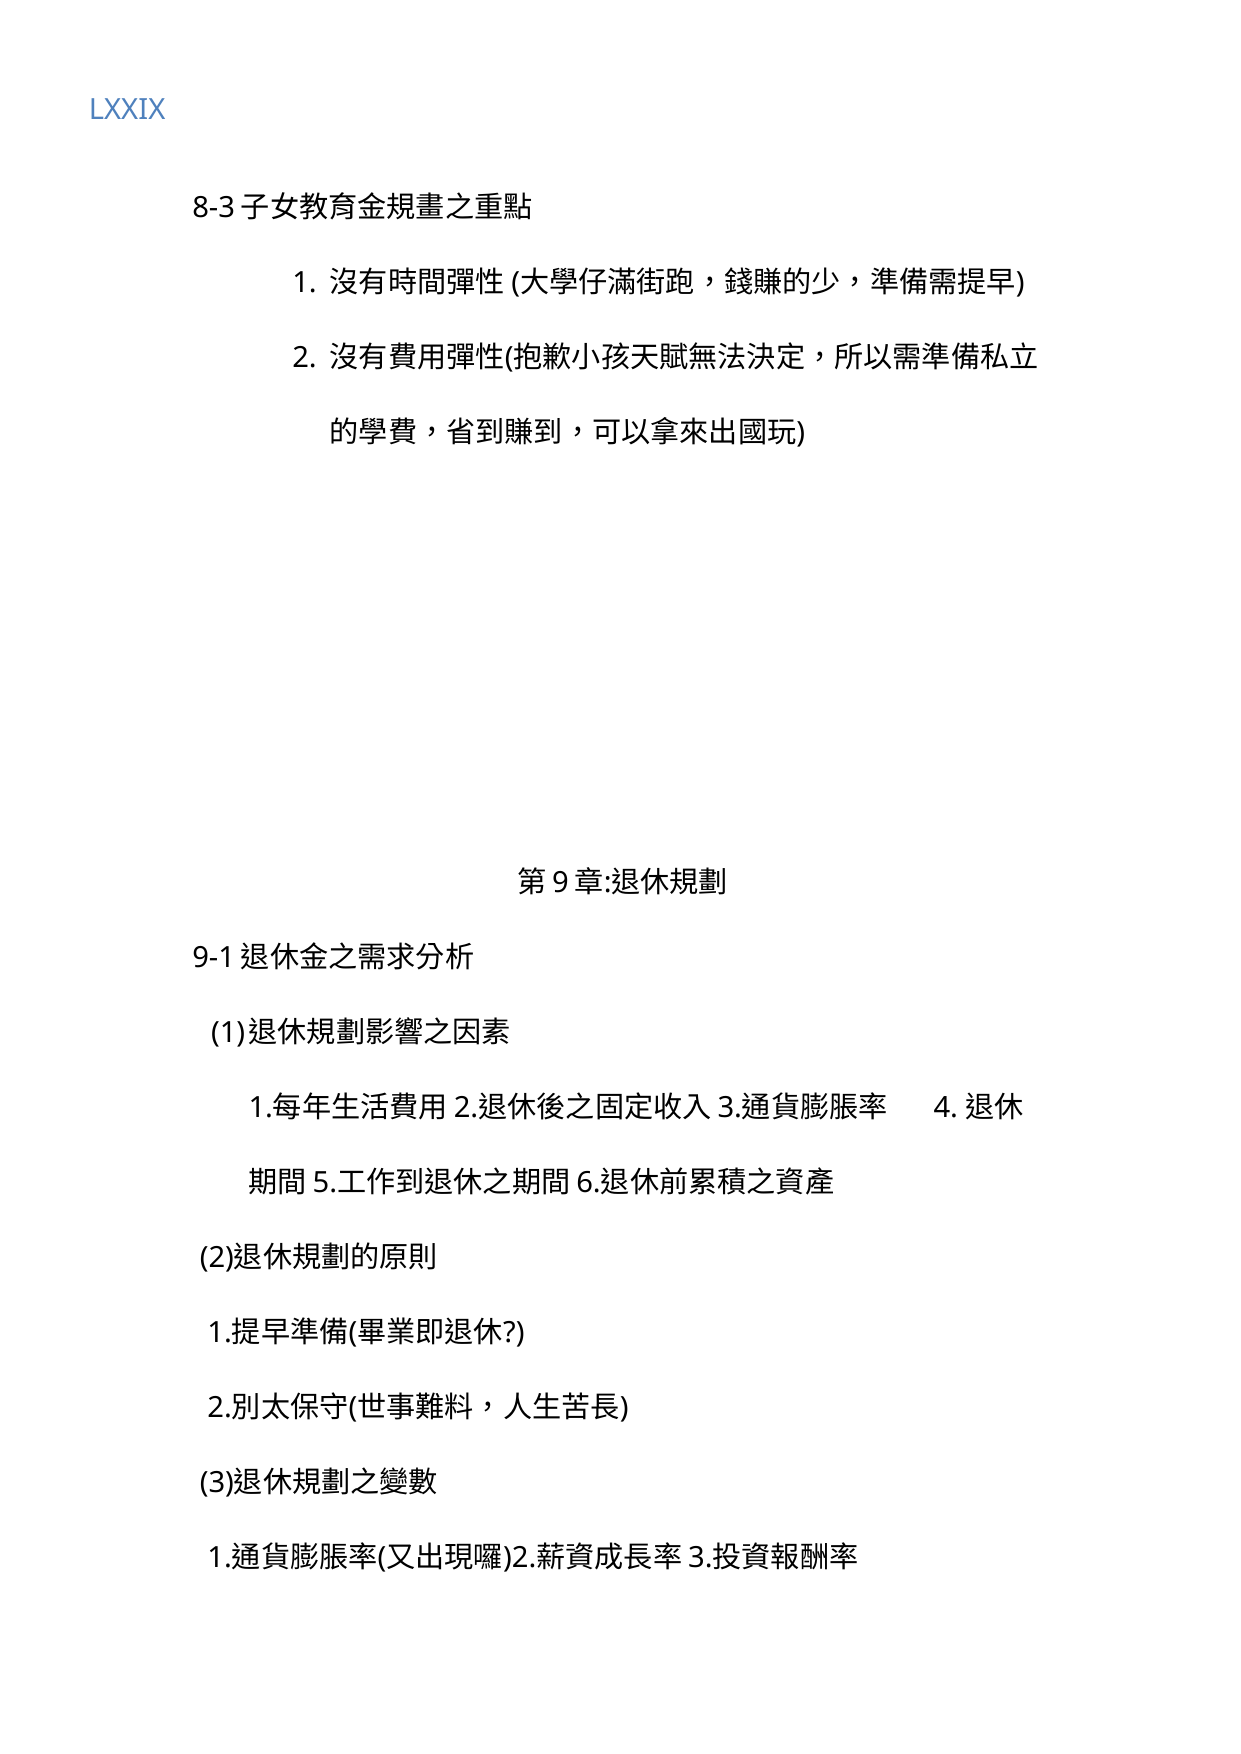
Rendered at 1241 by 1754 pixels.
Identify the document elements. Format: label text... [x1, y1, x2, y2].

list 沒有費用彈性(抱歉小孩天賦無法決定，所以需準備私立的學費，省到賺到，可以拿來出國玩) [292, 318, 1053, 468]
text 1.通貨膨脹率(又出現囉)2.薪資成長率3.投資報酬率 [192, 1518, 1053, 1593]
list 退休規劃影響之因素 [211, 993, 1053, 1068]
text 2.別太保守(世事難料，人生苦長) [192, 1368, 1053, 1443]
text (2)退休規劃的原則 [192, 1218, 1053, 1293]
text 第9章:退休規劃 [192, 843, 1053, 918]
text 8-3子女教育金規畫之重點 [192, 168, 1053, 243]
text 1.提早準備(畢業即退休?) [192, 1293, 1053, 1368]
list 1.每年生活費用2.退休後之固定收入3.通貨膨脹率 4. 退休期間5.工作到退休之期間6.退休前累積之資產 [248, 1068, 1053, 1218]
list 沒有時間彈性 (大學仔滿街跑，錢賺的少，準備需提早) [292, 243, 1053, 318]
text 9-1退休金之需求分析 [192, 918, 1053, 993]
text (3)退休規劃之變數 [192, 1443, 1053, 1518]
